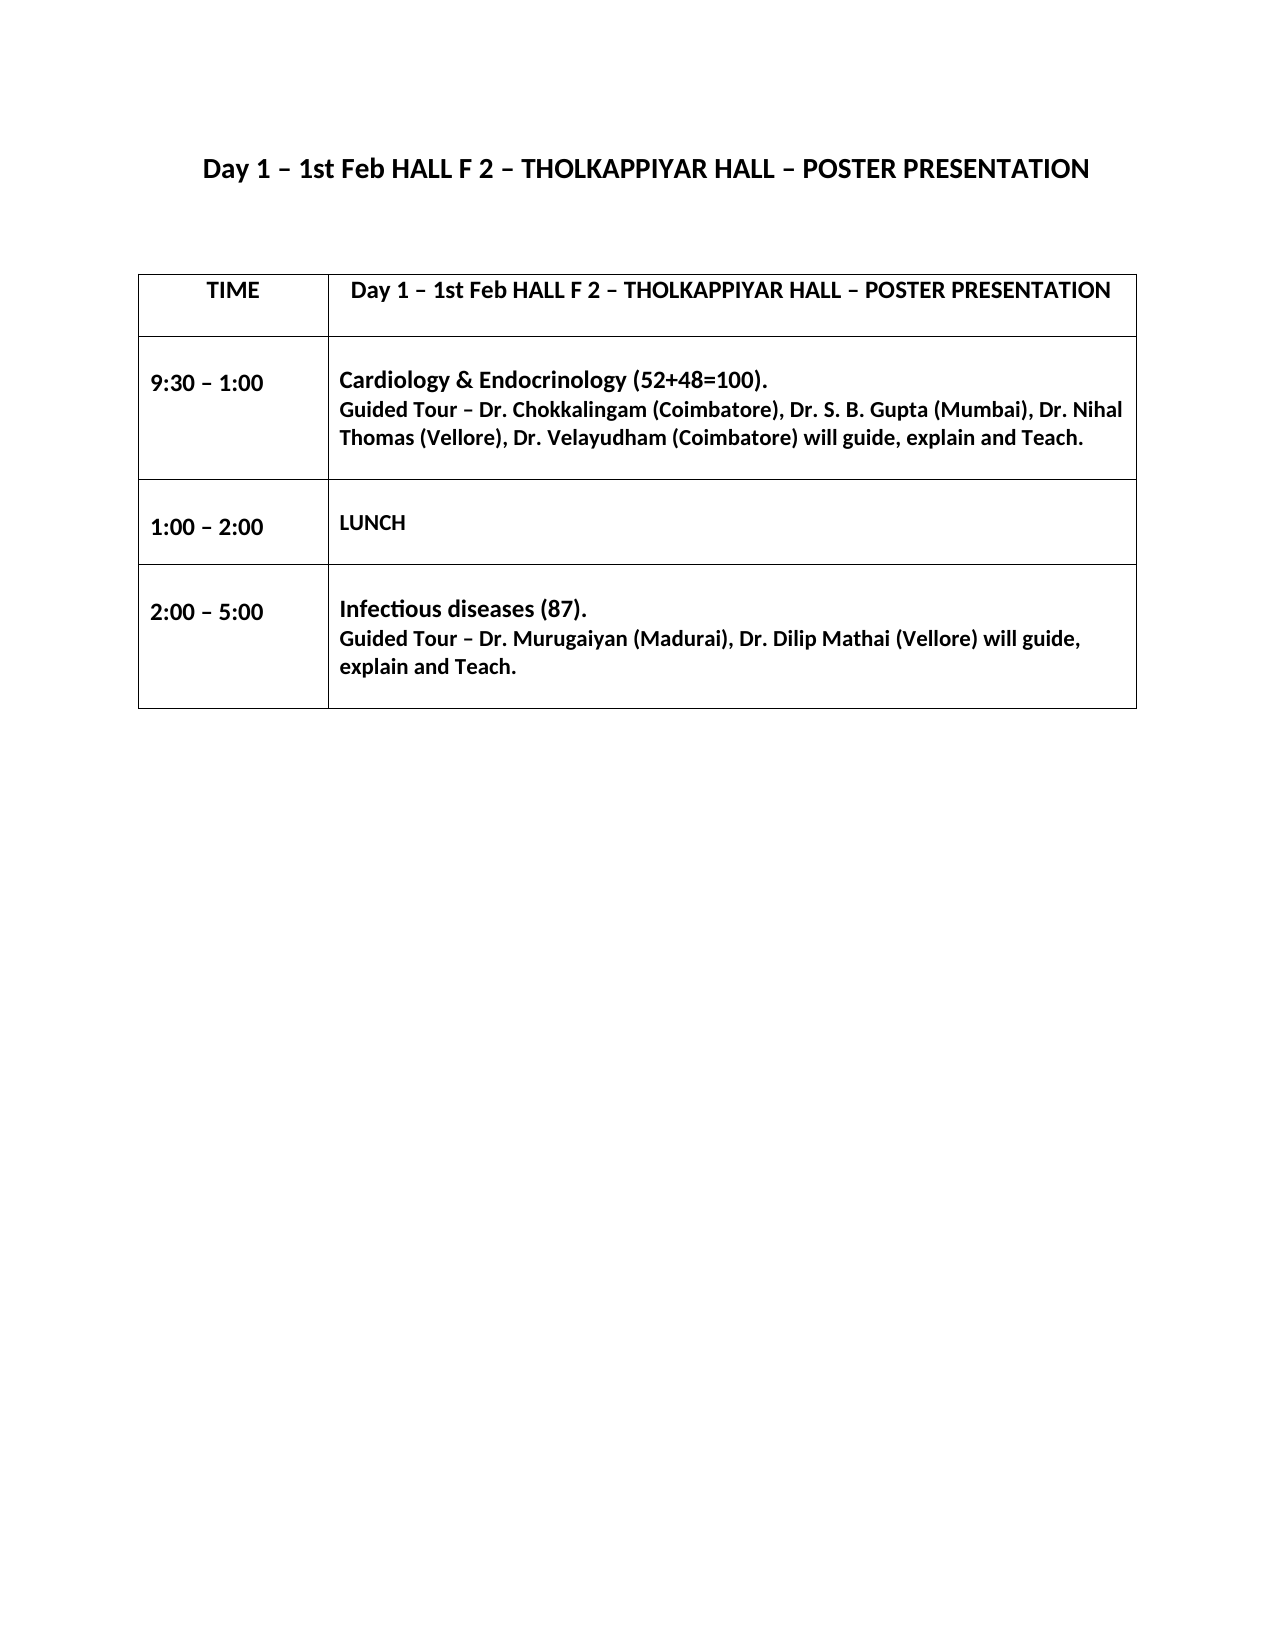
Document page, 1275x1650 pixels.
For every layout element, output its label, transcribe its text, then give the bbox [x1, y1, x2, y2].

table_cell 9:30 – 1:00 [139, 337, 328, 479]
table_cell 1:00 – 2:00 [139, 480, 328, 564]
table_cell 2:00 – 5:00 [139, 565, 328, 708]
text Day 1 – 1st Feb HALL F 2 – THOLKAPPIYAR HALL – POSTER PRESENTATION [150, 150, 1125, 186]
table_cell Infectious diseases (87). Guided Tour – Dr. Murugaiyan (Madurai), Dr. Dilip Mathai (Vellore) will guide, explain and Teach. [329, 565, 1136, 708]
table_header TIME [139, 275, 328, 336]
table_cell LUNCH [329, 480, 1136, 564]
table_cell Cardiology & Endocrinology (52+48=100). Guided Tour – Dr. Chokkalingam (Coimbatore), Dr. S. B. Gupta (Mumbai), Dr. Nihal Thomas (Vellore), Dr. Velayudham (Coimbatore) will guide, explain and Teach. [329, 337, 1136, 479]
table_header Day 1 – 1st Feb HALL F 2 – THOLKAPPIYAR HALL – POSTER PRESENTATION [329, 275, 1136, 336]
